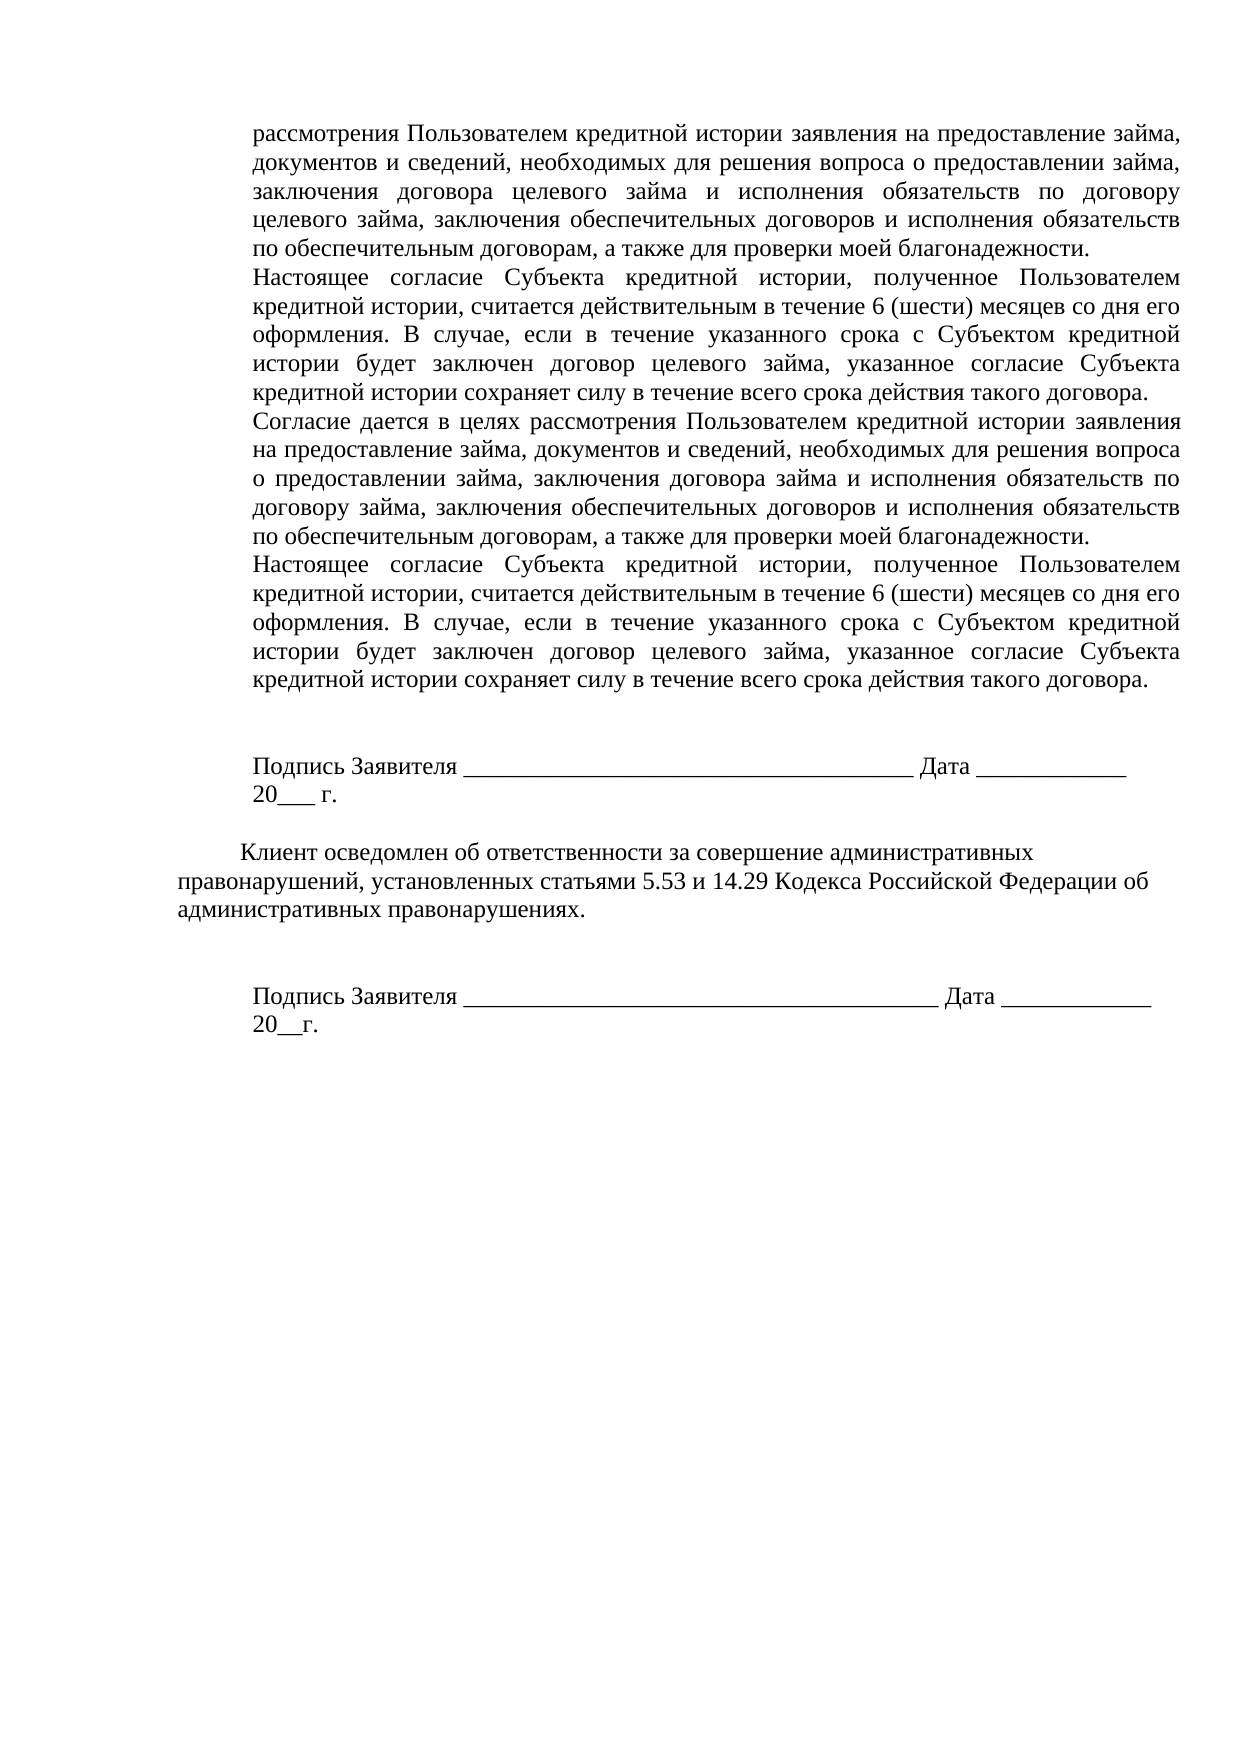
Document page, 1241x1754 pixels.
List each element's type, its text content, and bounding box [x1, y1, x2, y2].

list Настоящее согласие Субъекта кредитной истории, полученное Пользователем кредитной истории, считается действительным в течение 6 (шести) месяцев со дня его оформления. В случае, если в течение указанного срока с Субъектом кредитной истории будет заключен договор целевого займа, указанное согласие Субъекта кредитной истории сохраняет силу в течение всего срока действия такого договора. [252, 549, 1181, 693]
list Согласие дается в целях рассмотрения Пользователем кредитной истории заявления на предоставление займа, документов и сведений, необходимых для решения вопроса о предоставлении займа, заключения договора займа и исполнения обязательств по договору займа, заключения обеспечительных договоров и исполнения обязательств по обеспечительным договорам, а также для проверки моей благонадежности. [252, 406, 1181, 549]
list Подпись Заявителя ____________________________________ Дата ____________ 20___ г. [252, 751, 1181, 808]
list Клиент осведомлен об ответственности за совершение административных правонарушений, установленных статьями 5.53 и 14.29 Кодекса Российской Федерации об административных правонарушениях. [177, 837, 1152, 923]
list Настоящее согласие Субъекта кредитной истории, полученное Пользователем кредитной истории, считается действительным в течение 6 (шести) месяцев со дня его оформления. В случае, если в течение указанного срока с Субъектом кредитной истории будет заключен договор целевого займа, указанное согласие Субъекта кредитной истории сохраняет силу в течение всего срока действия такого договора. [252, 262, 1181, 406]
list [252, 118, 1181, 262]
list Подпись Заявителя ______________________________________ Дата ____________ 20__г. [252, 981, 1181, 1038]
